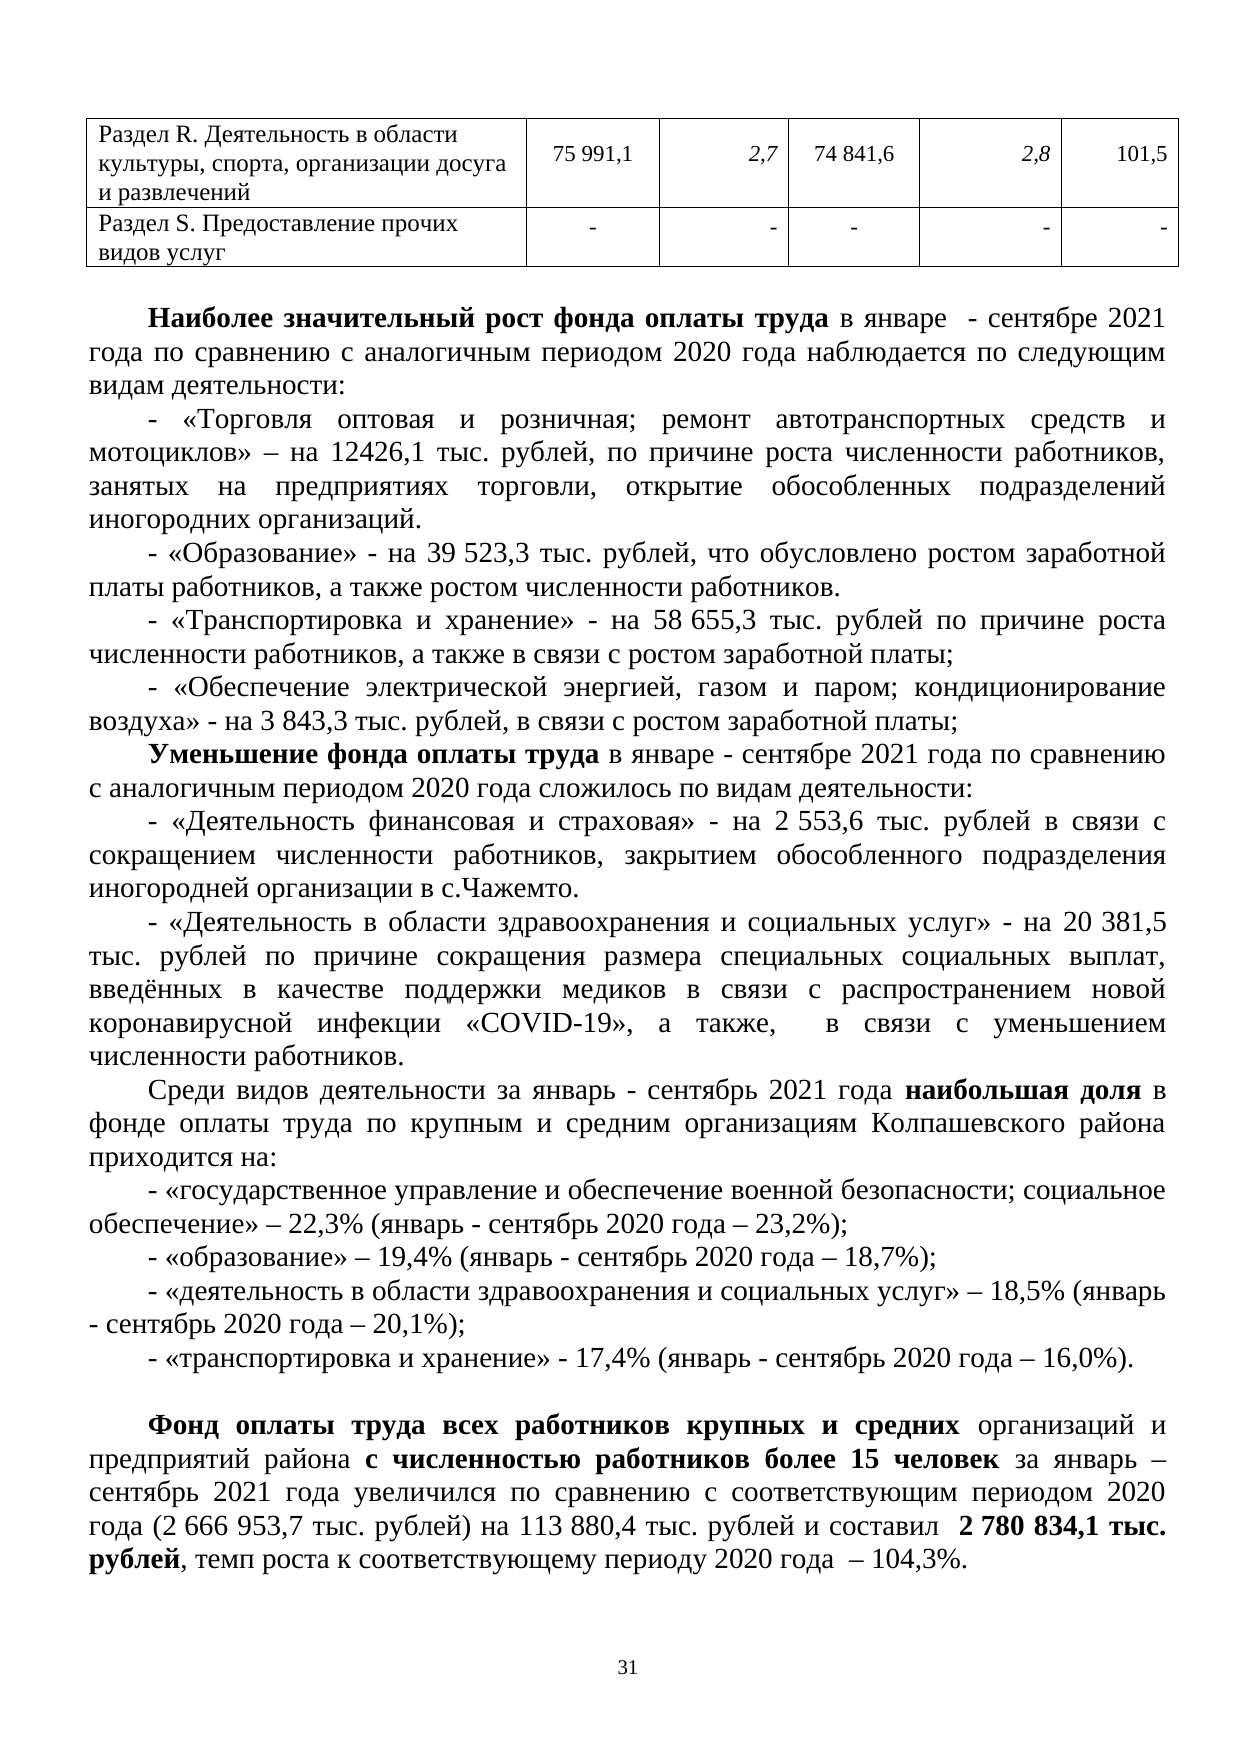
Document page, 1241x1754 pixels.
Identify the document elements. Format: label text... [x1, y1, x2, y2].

table_cell - [789, 208, 919, 266]
text - «Обеспечение электрической энергией, газом и паром; кондиционирование воздуха» - на 3 843,3 тыс. рублей, в связи с ростом заработной платы; [89, 669, 1167, 736]
text Уменьшение фонда оплаты труда в январе - сентябре 2021 года по сравнению с аналогичным периодом 2020 года сложилось по видам деятельности: [89, 736, 1167, 803]
table_cell - [527, 208, 659, 266]
text - «Образование» - на 39 523,3 тыс. рублей, что обусловлено ростом заработной платы работников, а также ростом численности работников. [89, 535, 1167, 602]
table_cell Раздел R. Деятельность в области культуры, спорта, организации досуга и развлечений [87, 119, 526, 207]
text - «образование» – 19,4% (январь - сентябрь 2020 года – 18,7%); [89, 1239, 1167, 1273]
text Наиболее значительный рост фонда оплаты труда в январе - сентябре 2021 года по сравнению с аналогичным периодом 2020 года наблюдается по следующим видам деятельности: [89, 300, 1167, 401]
table_cell - [1062, 208, 1178, 266]
text Среди видов деятельности за январь - сентябрь 2021 года наибольшая доля в фонде оплаты труда по крупным и средним организациям Колпашевского района приходится на: [89, 1072, 1167, 1172]
table_cell 2,8 [920, 119, 1061, 207]
table_cell - [920, 208, 1061, 266]
table_cell Раздел S. Предоставление прочих видов услуг [87, 208, 526, 266]
table_cell 75 991,1 [527, 119, 659, 207]
text - «государственное управление и обеспечение военной безопасности; социальное обеспечение» – 22,3% (январь - сентябрь 2020 года – 23,2%); [89, 1172, 1167, 1239]
text - «Деятельность в области здравоохранения и социальных услуг» - на 20 381,5 тыс. рублей по причине сокращения размера специальных социальных выплат, введённых в качестве поддержки медиков в связи с распространением новой коронавирусной инфекции «COVID-19», а также, в связи с уменьшением численности работников. [89, 904, 1167, 1072]
text - «Торговля оптовая и розничная; ремонт автотранспортных средств и мотоциклов» – на 12426,1 тыс. рублей, по причине роста численности работников, занятых на предприятиях торговли, открытие обособленных подразделений иногородних организаций. [89, 401, 1167, 535]
text - «деятельность в области здравоохранения и социальных услуг» – 18,5% (январь - сентябрь 2020 года – 20,1%); [89, 1273, 1167, 1340]
text - «Транспортировка и хранение» - на 58 655,3 тыс. рублей по причине роста численности работников, а также в связи с ростом заработной платы; [89, 602, 1167, 669]
text - «транспортировка и хранение» - 17,4% (январь - сентябрь 2020 года – 16,0%). [89, 1340, 1167, 1374]
table_cell 74 841,6 [789, 119, 919, 207]
text Фонд оплаты труда всех работников крупных и средних организаций и предприятий района с численностью работников более 15 человек за январь – сентябрь 2021 года увеличился по сравнению с соответствующим периодом 2020 года (2 666 953,7 тыс. рублей) на 113 880,4 тыс. рублей и составил 2 780 834,1 тыс. рублей, темп роста к соответствующему периоду 2020 года – 104,3%. [89, 1407, 1167, 1575]
text - «Деятельность финансовая и страховая» - на 2 553,6 тыс. рублей в связи с сокращением численности работников, закрытием обособленного подразделения иногородней организации в с.Чажемто. [89, 803, 1167, 904]
table_cell 101,5 [1062, 119, 1178, 207]
table_cell 2,7 [660, 119, 788, 207]
table_cell - [660, 208, 788, 266]
